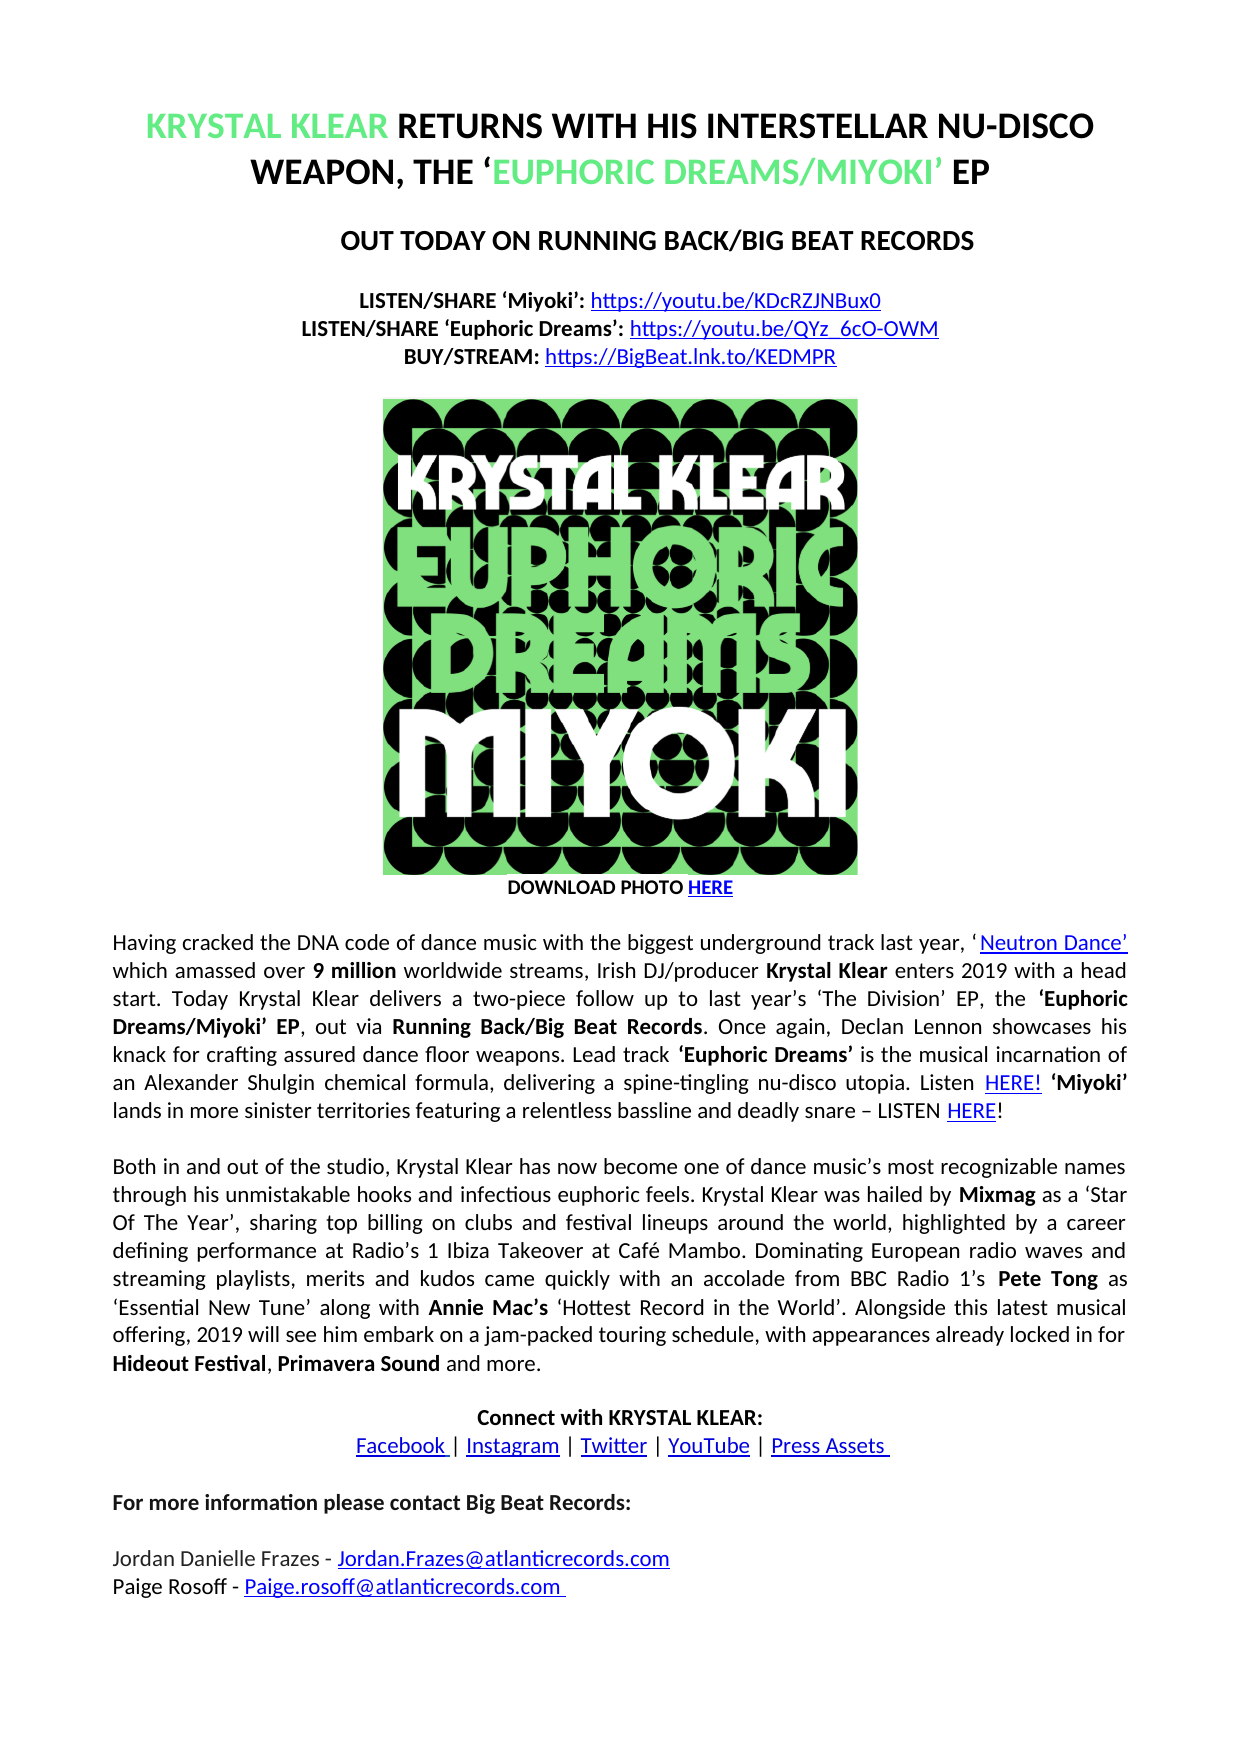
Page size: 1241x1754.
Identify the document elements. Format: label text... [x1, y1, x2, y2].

text LISTEN/SHARE ‘Euphoric Dreams’: https://youtu.be/QYz_6cO-OWM [112, 314, 1128, 342]
text OUT TODAY ON RUNNING BACK/BIG BEAT RECORDS [112, 222, 1128, 258]
text DOWNLOAD PHOTO HERE [112, 874, 1128, 928]
text Having cracked the DNA code of dance music with the biggest underground track last year, ‘Neutron Dance’ which amassed over 9 million worldwide streams, Irish DJ/producer Krystal Klear enters 2019 with a head start. Today Krystal Klear delivers a two-piece follow up to last year’s ‘The Division’ EP, the ‘Euphoric Dreams/Miyoki’ EP, out via Running Back/Big Beat Records. Once again, Declan Lennon showcases his knack for crafting assured dance floor weapons. Lead track ‘Euphoric Dreams’ is the musical incarnation of an Alexander Shulgin chemical formula, delivering a spine-tingling nu-disco utopia. Listen HERE! ‘Miyoki’ lands in more sinister territories featuring a relentless bassline and deadly snare – LISTEN HERE! [112, 928, 1128, 1124]
text Connect with KRYSTAL KLEAR: [112, 1403, 1128, 1431]
picture [382, 397, 858, 875]
text Facebook | Instagram | Twitter | YouTube | Press Assets [112, 1431, 1128, 1459]
text Both in and out of the studio, Krystal Klear has now become one of dance music’s most recognizable names through his unmistakable hooks and infectious euphoric feels. Krystal Klear was hailed by Mixmag as a ‘Star Of The Year’, sharing top billing on clubs and festival lineups around the world, highlighted by a career defining performance at Radio’s 1 Ibiza Takeover at Café Mambo. Dominating European radio waves and streaming playlists, merits and kudos came quickly with an accolade from BBC Radio 1’s Pete Tong as ‘Essential New Tune’ along with Annie Mac’s ‘Hottest Record in the World’. Alongside this latest musical offering, 2019 will see him embark on a jam-packed touring schedule, with appearances already locked in for Hideout Festival, Primavera Sound and more. [112, 1152, 1128, 1377]
text BUY/STREAM: https://BigBeat.lnk.to/KEDMPR [112, 342, 1128, 370]
text Jordan Danielle Frazes - Jordan.Frazes@atlanticrecords.com [112, 1544, 1128, 1572]
text LISTEN/SHARE ‘Miyoki’: https://youtu.be/KDcRZJNBux0 [112, 286, 1128, 314]
text KRYSTAL KLEAR RETURNS WITH HIS INTERSTELLAR NU-DISCO WEAPON, THE ‘EUPHORIC DREAMS/MIYOKI’ EP [112, 102, 1128, 194]
text Paige Rosoff - Paige.rosoff@atlanticrecords.com [112, 1572, 1128, 1600]
text For more information please contact Big Beat Records: [112, 1488, 1128, 1516]
